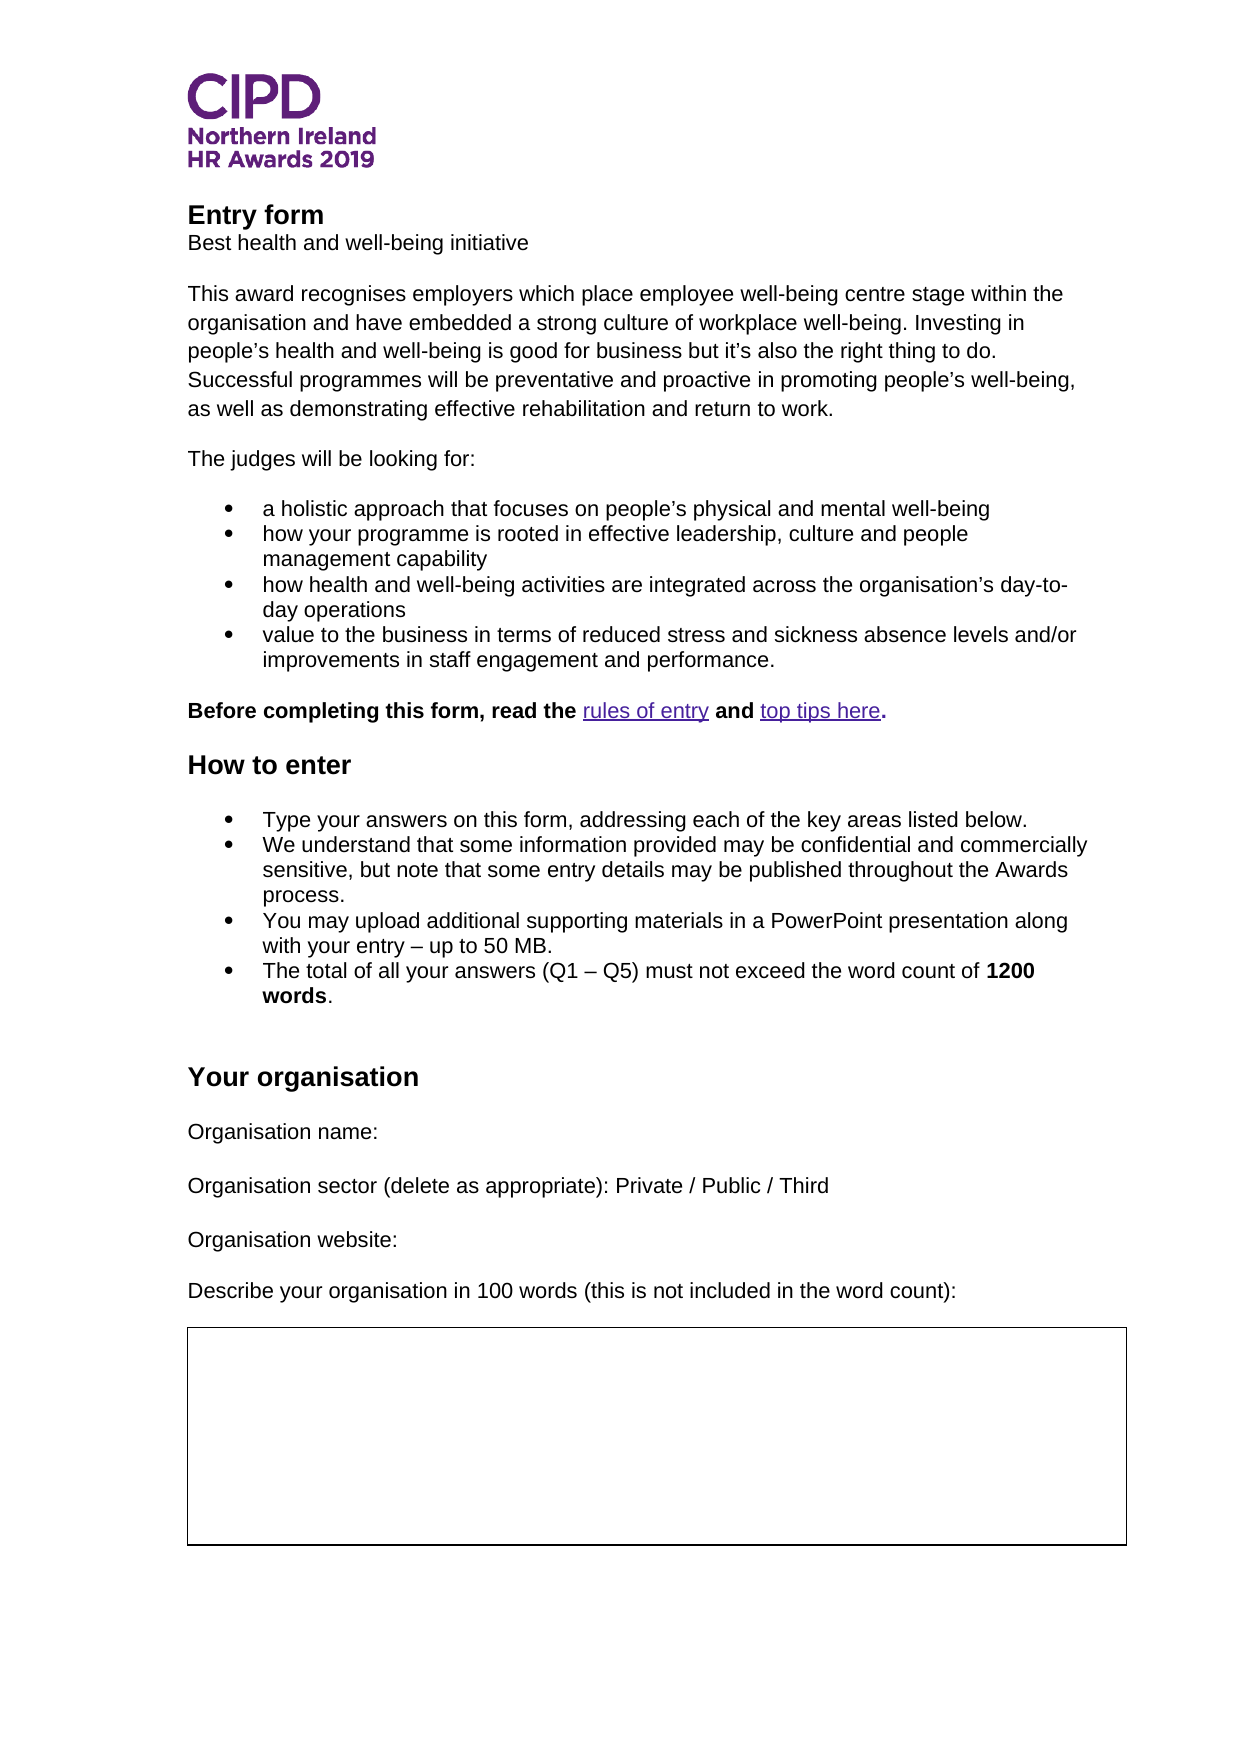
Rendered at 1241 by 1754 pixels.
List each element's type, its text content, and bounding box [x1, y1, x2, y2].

list We understand that some information provided may be confidential and commercially sensitive, but note that some entry details may be published throughout the Awards process. [225, 832, 1093, 907]
text This award recognises employers which place employee well-being centre stage within the organisation and have embedded a strong culture of workplace well-being. Investing in people’s health and well-being is good for business but it’s also the right thing to do. Successful programmes will be preventative and proactive in promoting people’s well-being, as well as demonstrating effective rehabilitation and return to work. [187, 280, 1093, 421]
text Organisation name: [187, 1119, 1093, 1144]
text The judges will be looking for: [187, 446, 1093, 471]
list how your programme is rooted in effective leadership, culture and people management capability [225, 521, 1093, 571]
text Describe your organisation in 100 words (this is not included in the word count): [187, 1278, 1093, 1303]
text Organisation website: [187, 1227, 1093, 1253]
list Type your answers on this form, addressing each of the key areas listed below. [225, 807, 1093, 832]
text How to enter [187, 749, 1093, 780]
list how health and well-being activities are integrated across the organisation’s day-to-day operations [225, 571, 1093, 622]
text Best health and well-being initiative [187, 230, 1093, 255]
list The total of all your answers (Q1 – Q5) must not exceed the word count of 1200 words. [225, 958, 1093, 1008]
list You may upload additional supporting materials in a PowerPoint presentation along with your entry – up to 50 MB. [225, 907, 1093, 958]
text Before completing this form, read the rules of entry and top tips here. [187, 697, 1093, 723]
text Your organisation [187, 1061, 1093, 1092]
list a holistic approach that focuses on people’s physical and mental well-being [225, 496, 1093, 521]
text Entry form [187, 199, 1093, 230]
list value to the business in terms of reduced stress and sickness absence levels and/or improvements in staff engagement and performance. [225, 622, 1093, 672]
picture [187, 73, 376, 168]
text Organisation sector (delete as appropriate): Private / Public / Third [187, 1173, 1093, 1198]
